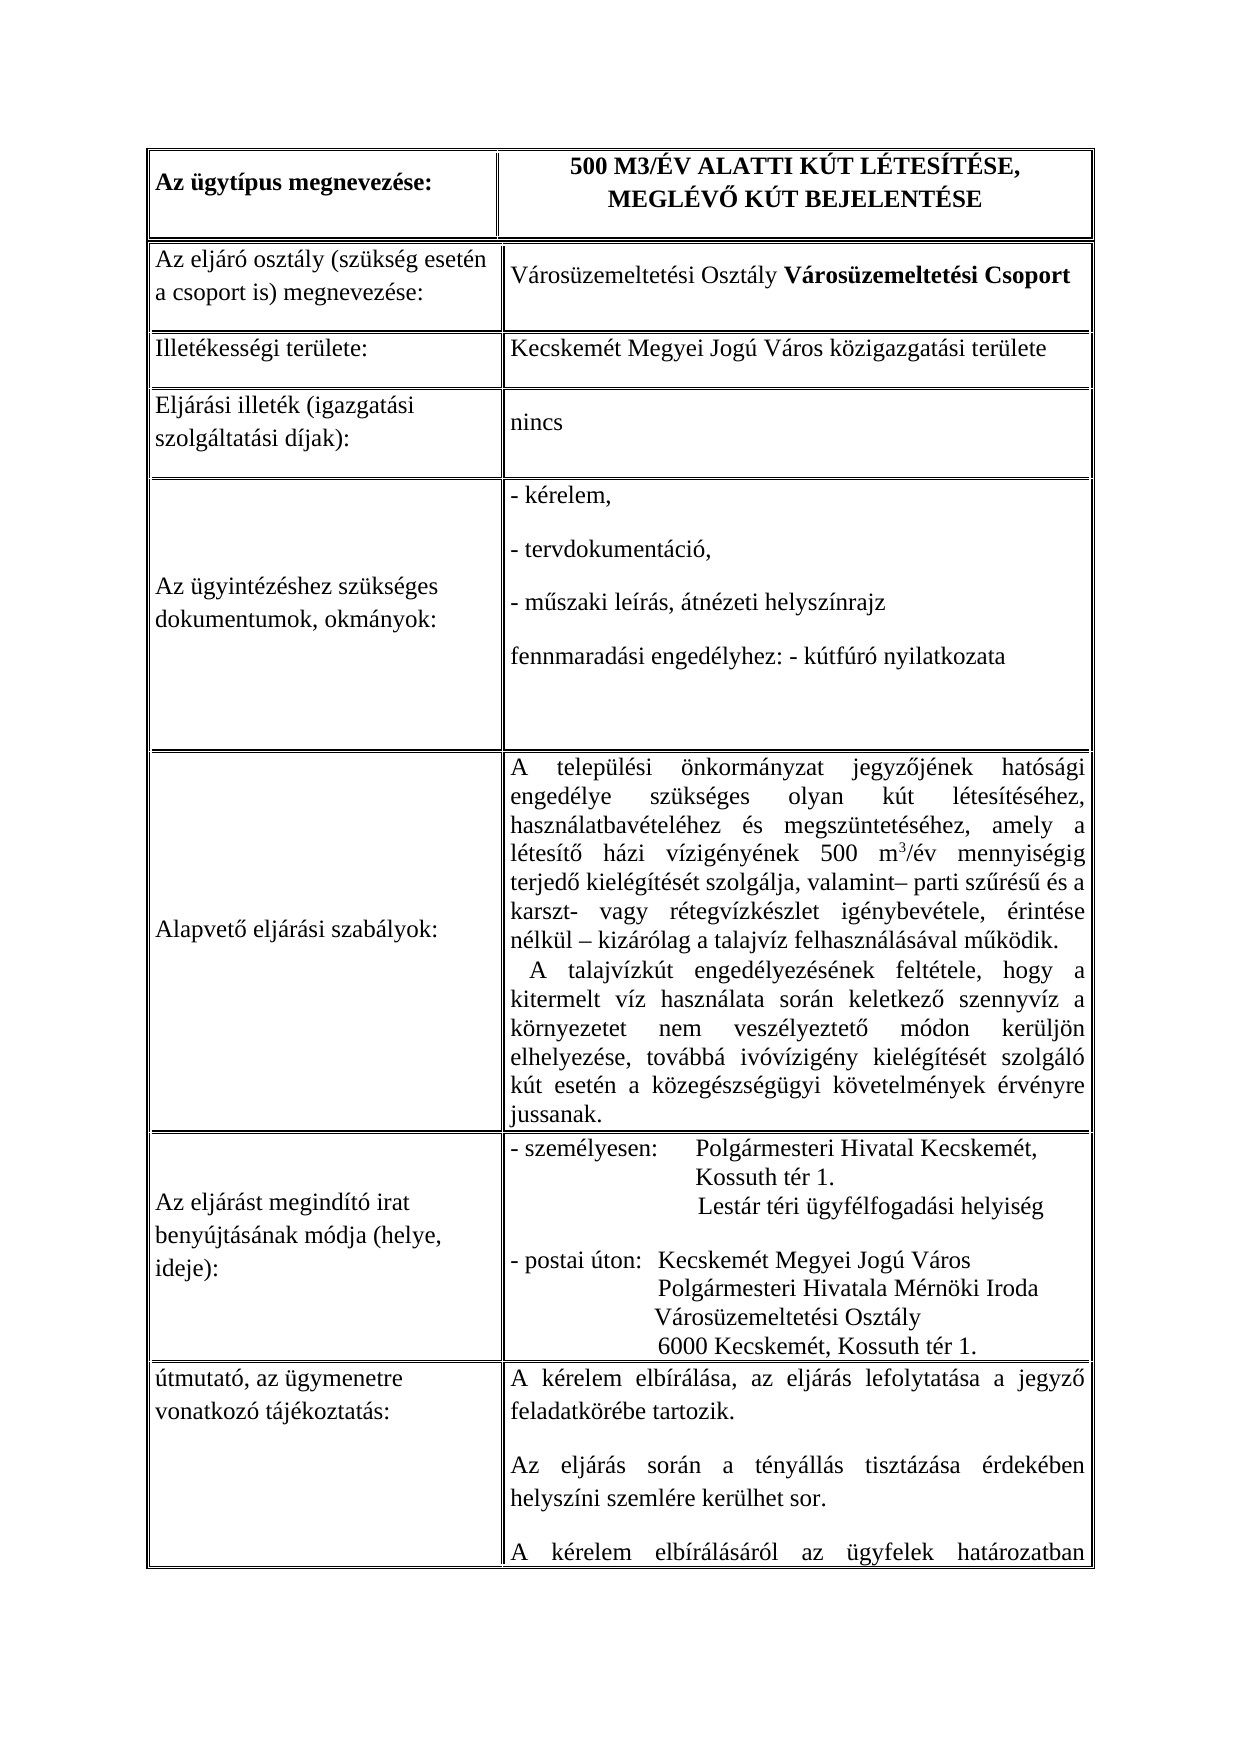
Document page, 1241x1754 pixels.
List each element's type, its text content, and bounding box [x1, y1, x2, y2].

table_cell A települési önkormányzat jegyzőjének hatósági engedélye szükséges olyan kút létesítéséhez, használatbavételéhez és megszüntetéséhez, amely a létesítő házi vízigényének 500 m3/év mennyiségig terjedő kielégítését szolgálja, valamint– parti szűrésű és a karszt- vagy rétegvízkészlet igénybevétele, érintése nélkül – kizárólag a talajvíz felhasználásával működik. A talajvízkút engedélyezésének feltétele, hogy a kitermelt víz használata során keletkező szennyvíz a környezetet nem veszélyeztető módon kerüljön elhelyezése, továbbá ivóvízigény kielégítését szolgáló kút esetén a közegészségügyi követelmények érvényre jussanak. [505, 749, 1092, 1130]
table_header Városüzemeltetési Osztály Városüzemeltetési Csoport [503, 244, 1091, 330]
table_cell nincs [503, 387, 1093, 477]
table_cell Illetékességi területe: [150, 330, 501, 387]
table_cell Alapvető eljárási szabályok: [150, 749, 501, 1130]
table_cell Eljárási illeték (igazgatási szolgáltatási díjak): [148, 387, 503, 477]
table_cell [503, 1360, 1093, 1566]
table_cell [148, 1360, 503, 1566]
table_cell - személyesen: Polgármesteri Hivatal Kecskemét, Kossuth tér 1. Lestár téri ügyfélfogadási helyiség - postai úton: Kecskemét Megyei Jogú Város Polgármesteri Hivatala Mérnöki Iroda Városüzemeltetési Osztály 6000 Kecskemét, Kossuth tér 1. [505, 1130, 1092, 1360]
table_header Az ügytípus megnevezése: [150, 151, 497, 237]
table_cell Az ügyintézéshez szükséges dokumentumok, okmányok: [148, 477, 503, 749]
table_header Az eljáró osztály (szükség esetén a csoport is) megnevezése: [148, 242, 503, 330]
table_header 500 m3/év alatti kút létesítése, meglévő kút bejelentése [498, 151, 1091, 237]
table_cell Kecskemét Megyei Jogú Város közigazgatási területe [505, 330, 1092, 387]
table_cell - kérelem, - tervdokumentáció, - műszaki leírás, átnézeti helyszínrajz fennmaradási engedélyhez: - kútfúró nyilatkozata [503, 477, 1093, 749]
table_cell Az eljárást megindító irat benyújtásának módja (helye, ideje): [150, 1130, 501, 1360]
